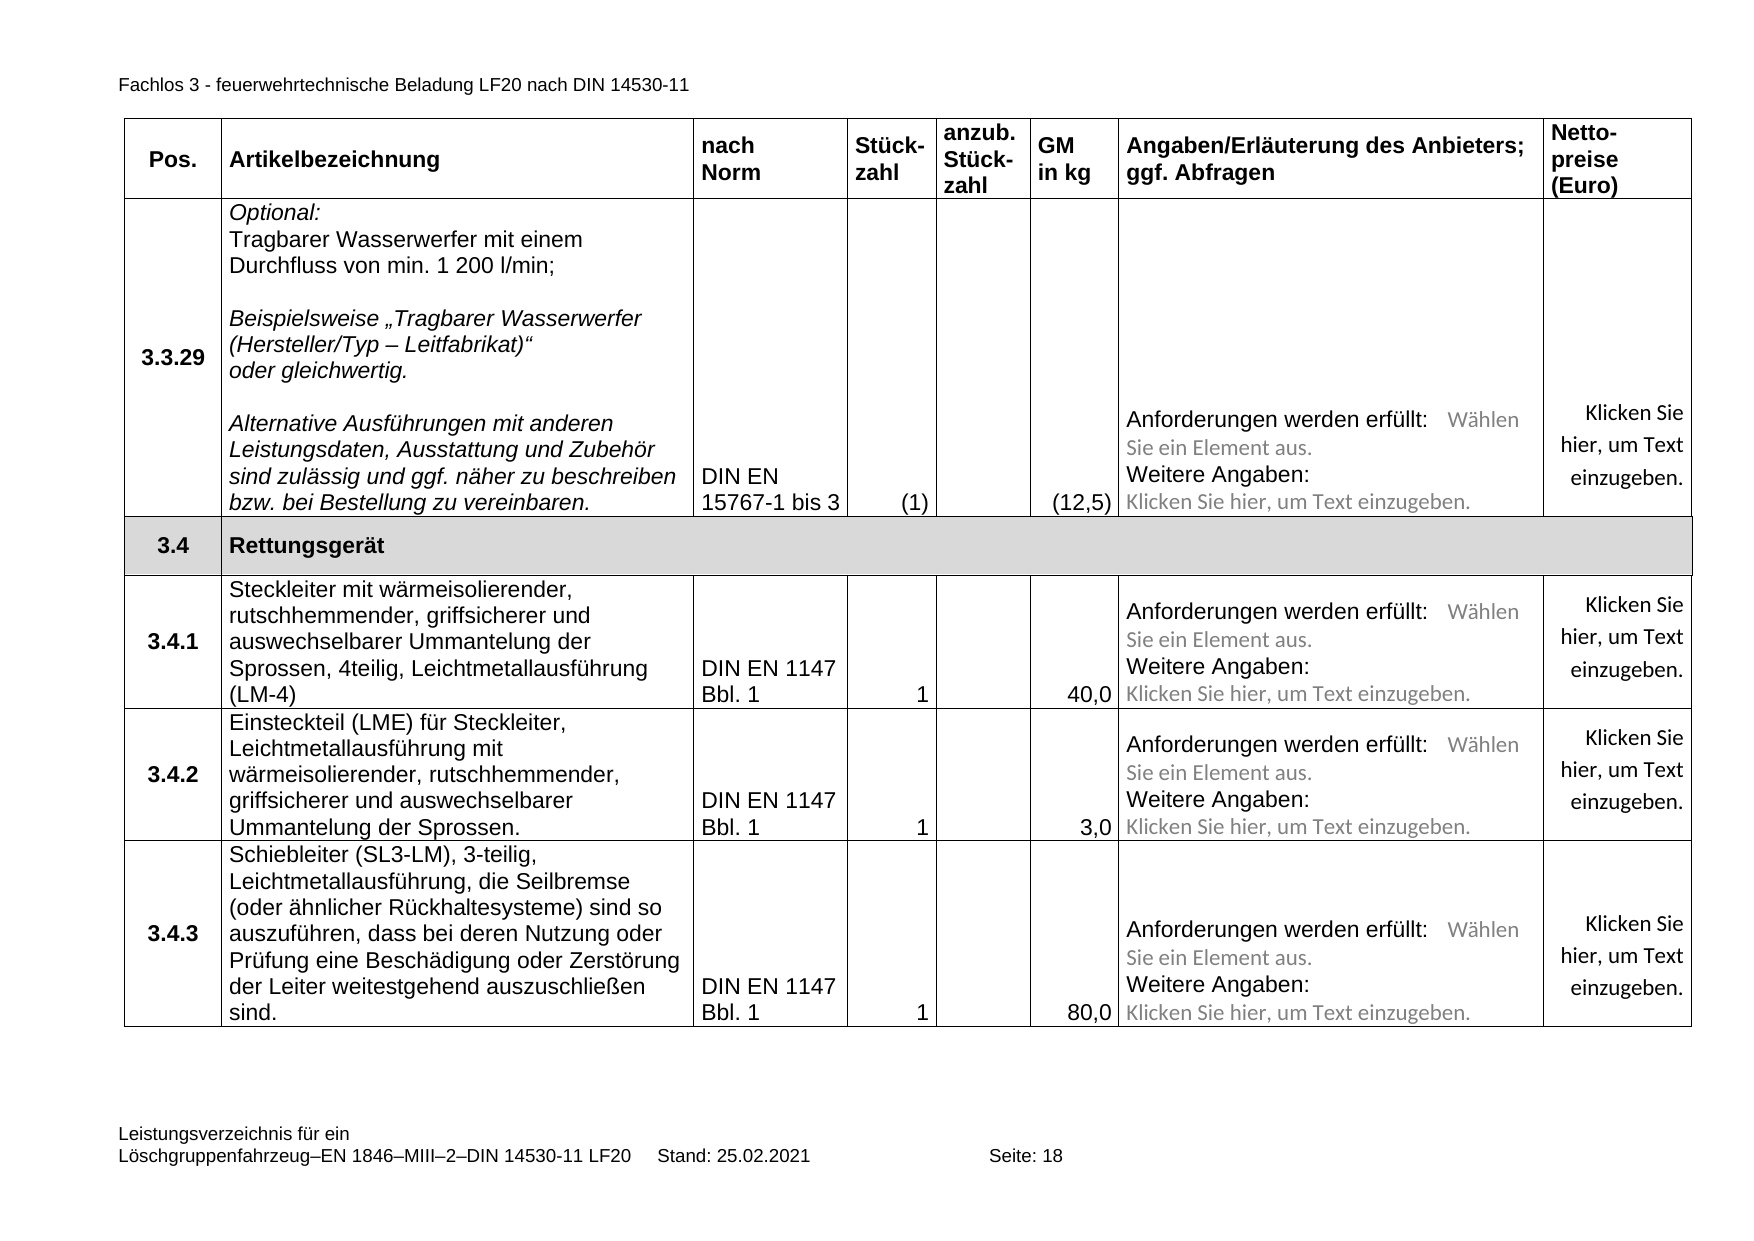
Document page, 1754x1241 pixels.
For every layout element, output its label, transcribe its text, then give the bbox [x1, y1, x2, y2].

table_cell [1544, 199, 1691, 516]
table_cell 1 [848, 576, 936, 707]
table_cell [937, 709, 1030, 840]
table_header nach Norm [694, 119, 847, 198]
table_cell [1544, 841, 1691, 1026]
table_cell DIN EN 1147 Bbl. 1 [694, 709, 847, 840]
table_cell DIN EN 1147 Bbl. 1 [694, 576, 847, 707]
table_cell [1544, 576, 1691, 707]
table_cell Steckleiter mit wärmeisolierender, rutschhemmender, griffsicherer und auswechselbarer Ummantelung der Sprossen, 4teilig, Leichtmetallausführung (LM-4) [222, 576, 693, 707]
table_cell 1 [848, 709, 936, 840]
table_cell 3.4 [125, 517, 221, 574]
table_cell 3.4.3 [125, 841, 221, 1026]
table_cell Schiebleiter (SL3-LM), 3-teilig, Leichtmetallausführung, die Seilbremse (oder ähnlicher Rückhaltesysteme) sind so auszuführen, dass bei deren Nutzung oder Prüfung eine Beschädigung oder Zerstörung der Leiter weitestgehend auszuschließen sind. [222, 841, 693, 1026]
table_cell [937, 199, 1030, 516]
table_cell DIN EN 15767-1 bis 3 [694, 199, 847, 516]
table_cell DIN EN 1147 Bbl. 1 [694, 841, 847, 1026]
table_cell (1) [848, 199, 936, 516]
table_cell 3,0 [1031, 709, 1118, 840]
table_cell [1544, 709, 1691, 840]
table_header Netto- preise (Euro) [1544, 119, 1691, 198]
table_cell Anforderungen werden erfüllt: Weitere Angaben: [1119, 576, 1543, 707]
table_cell 1 [848, 841, 936, 1026]
table_cell Einsteckteil (LME) für Steckleiter, Leichtmetallausführung mit wärmeisolierender, rutschhemmender, griffsicherer und auswechselbarer Ummantelung der Sprossen. [222, 709, 693, 840]
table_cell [1119, 199, 1543, 516]
table_header Artikelbezeichnung [222, 119, 693, 198]
table_cell 3.4.2 [125, 709, 221, 840]
table_header Stück-zahl [848, 119, 936, 198]
table_cell [937, 576, 1030, 707]
table_cell 3.3.29 [125, 199, 221, 516]
table_header GM in kg [1031, 119, 1118, 198]
table_cell Optional: Tragbarer Wasserwerfer mit einem Durchfluss von min. 1 200 l/min; Beispielsweise „Tragbarer Wasserwerfer (Hersteller/Typ – Leitfabrikat)“ oder gleichwertig. Alternative Ausführungen mit anderen Leistungsdaten, Ausstattung und Zubehör sind zulässig und ggf. näher zu beschreiben bzw. bei Bestellung zu vereinbaren. [222, 199, 693, 516]
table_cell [1119, 841, 1543, 1026]
table_header Angaben/Erläuterung des Anbieters; ggf. Abfragen [1119, 119, 1543, 198]
table_cell 80,0 [1031, 841, 1118, 1026]
table_cell [937, 841, 1030, 1026]
table_header anzub. Stück-zahl [937, 119, 1030, 198]
table_cell Rettungsgerät [222, 517, 1692, 574]
table_header Pos. [125, 119, 221, 198]
table_cell 40,0 [1031, 576, 1118, 707]
table_cell (12,5) [1031, 199, 1118, 516]
table_cell 3.4.1 [125, 576, 221, 707]
table_cell Anforderungen werden erfüllt: Weitere Angaben: [1119, 709, 1543, 840]
